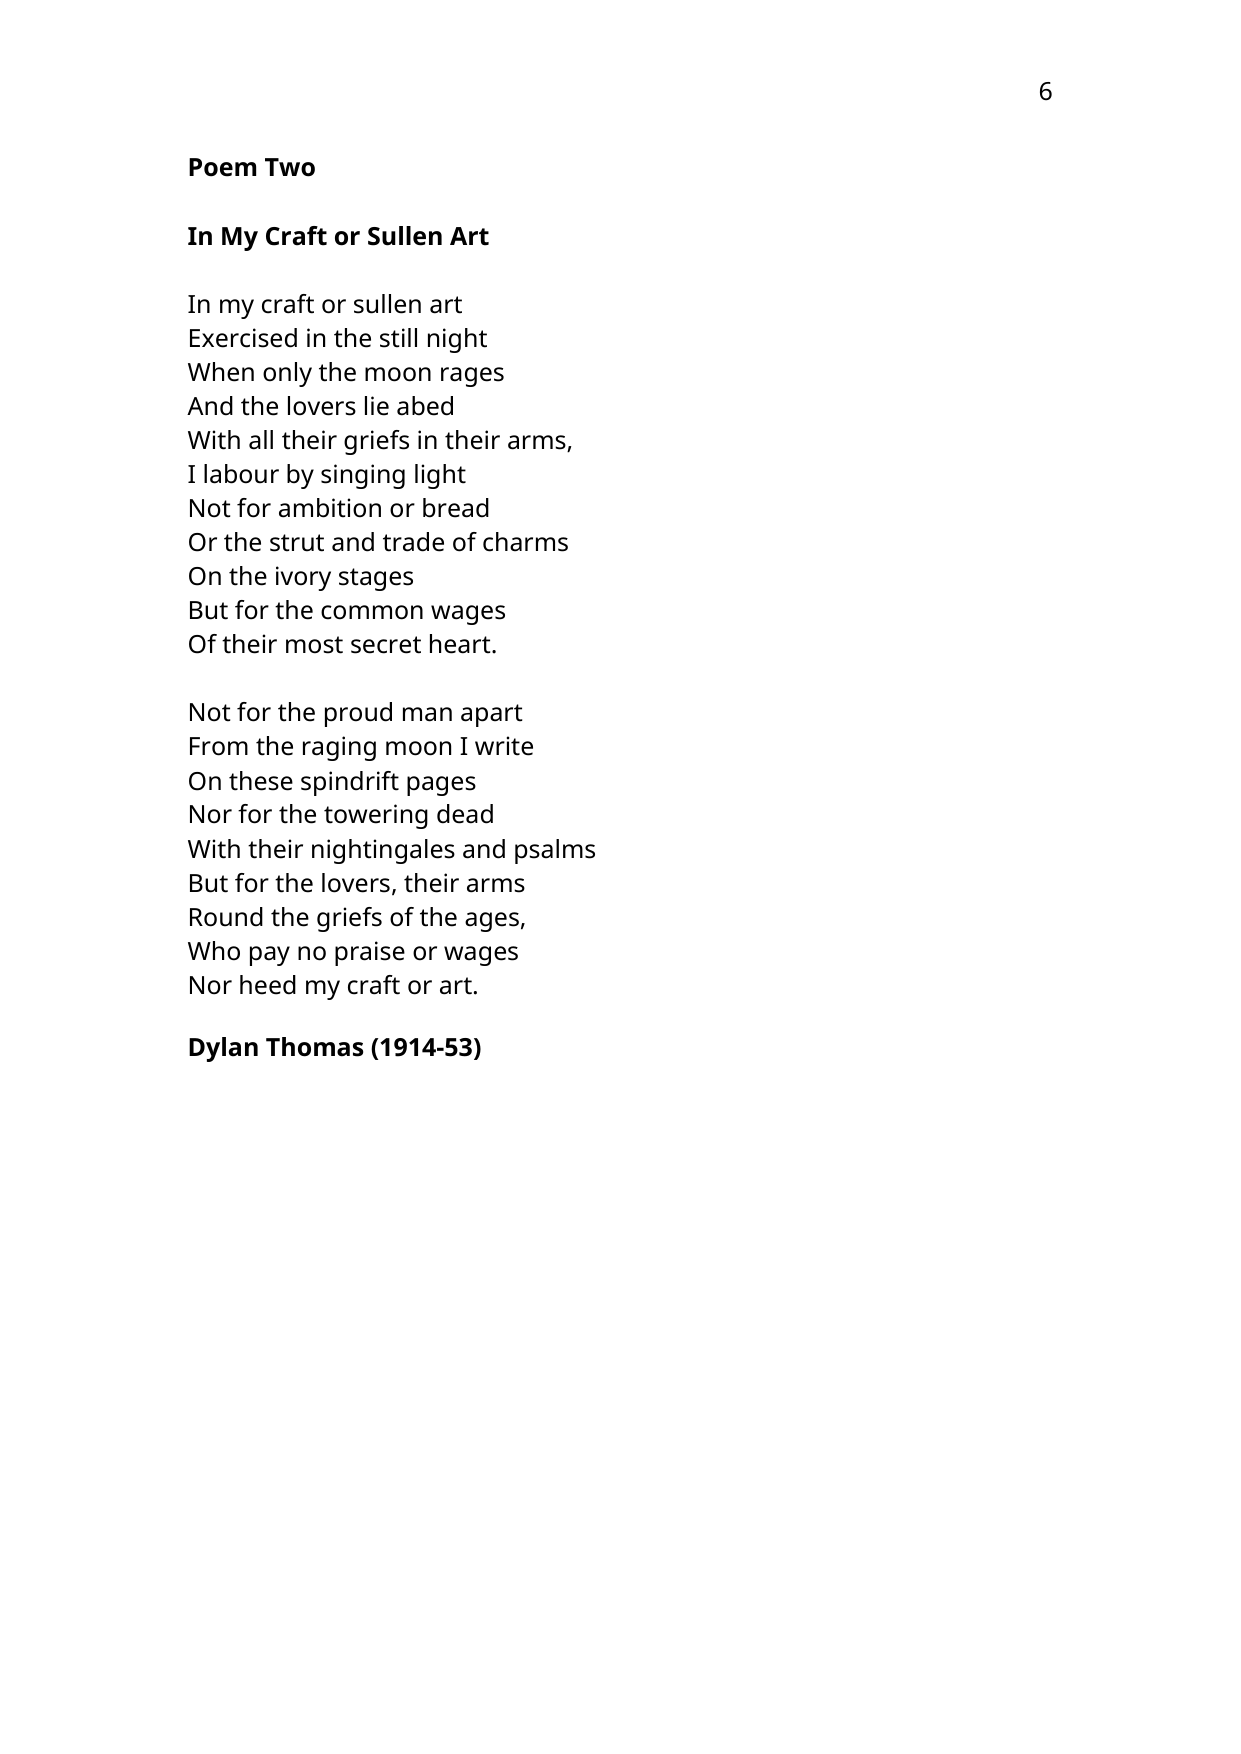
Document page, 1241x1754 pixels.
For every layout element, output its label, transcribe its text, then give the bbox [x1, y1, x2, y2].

text And the lovers lie abed [187, 388, 1053, 422]
text Who pay no praise or wages [187, 933, 1053, 967]
text I labour by singing light [187, 457, 1053, 491]
text Nor for the towering dead [187, 797, 1053, 831]
text When only the moon rages [187, 354, 1053, 388]
text With all their griefs in their arms, [187, 422, 1053, 457]
text Exercised in the still night [187, 320, 1053, 354]
text Poem Two [187, 150, 1053, 184]
text Not for the proud man apart [187, 695, 1053, 729]
text On the ivory stages [187, 559, 1053, 593]
text But for the lovers, their arms [187, 865, 1053, 899]
text Of their most secret heart. [187, 627, 1053, 661]
text From the raging moon I write [187, 729, 1053, 763]
text Round the griefs of the ages, [187, 899, 1053, 933]
text On these spindrift pages [187, 763, 1053, 797]
text Not for ambition or bread [187, 491, 1053, 525]
text In My Craft or Sullen Art [187, 218, 1053, 252]
text But for the common wages [187, 593, 1053, 627]
text Nor heed my craft or art. [187, 967, 1053, 1002]
text Dylan Thomas (1914-53) [187, 1030, 1053, 1064]
text With their nightingales and psalms [187, 831, 1053, 865]
text In my craft or sullen art [187, 286, 1053, 320]
text Or the strut and trade of charms [187, 525, 1053, 559]
